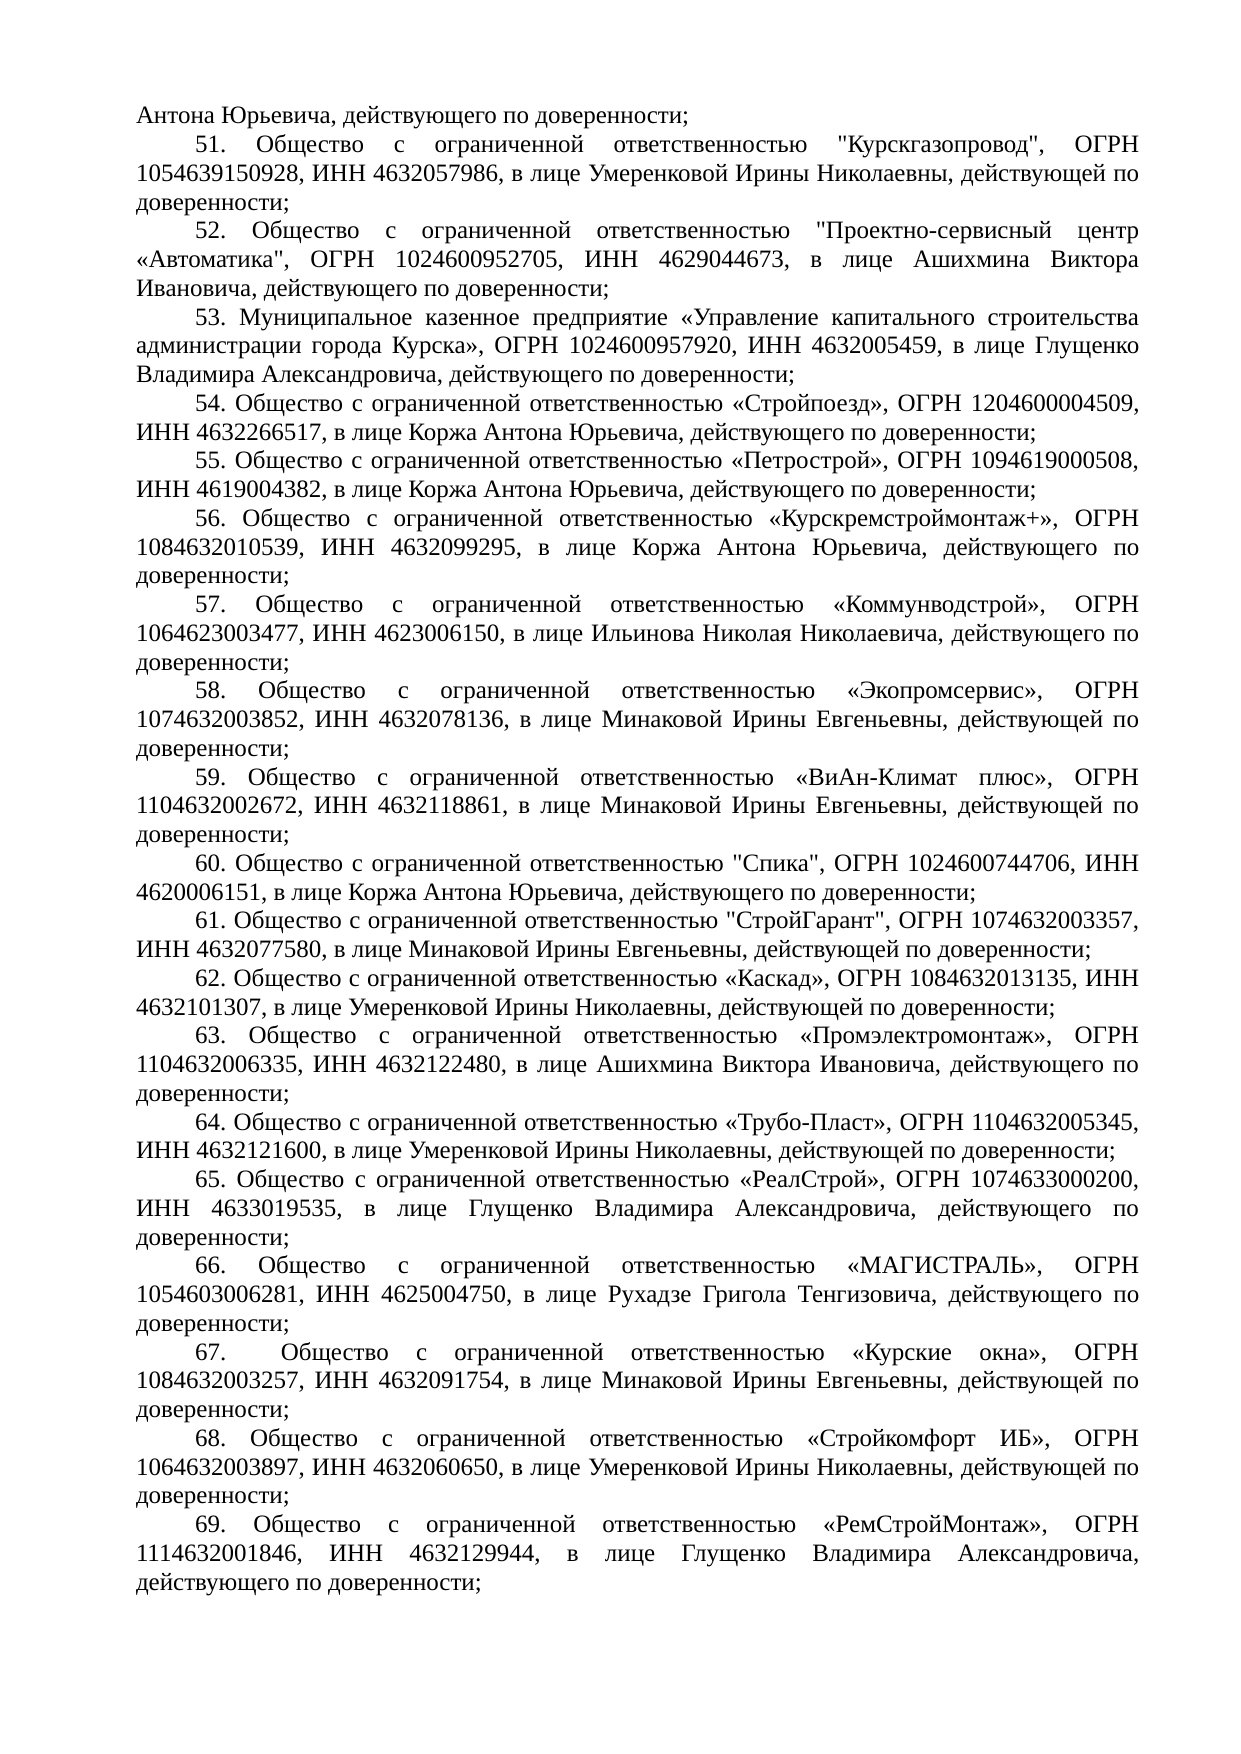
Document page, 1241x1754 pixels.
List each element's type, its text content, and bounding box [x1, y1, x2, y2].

text 69. Общество с ограниченной ответственностью «РемСтройМонтаж», ОГРН 1114632001846, ИНН 4632129944, в лице Глущенко Владимира Александровича, действующего по доверенности; [136, 1509, 1140, 1595]
text 68. Общество с ограниченной ответственностью «Стройкомфорт ИБ», ОГРН 1064632003897, ИНН 4632060650, в лице Умеренковой Ирины Николаевны, действующей по доверенности; [136, 1423, 1140, 1509]
text 66. Общество с ограниченной ответственностью «МАГИСТРАЛЬ», ОГРН 1054603006281, ИНН 4625004750, в лице Рухадзе Григола Тенгизовича, действующего по доверенности; [136, 1250, 1140, 1337]
text 59. Общество с ограниченной ответственностью «ВиАн-Климат плюс», ОГРН 1104632002672, ИНН 4632118861, в лице Минаковой Ирины Евгеньевны, действующей по доверенности; [136, 762, 1140, 848]
text 65. Общество с ограниченной ответственностью «РеалСтрой», ОГРН 1074633000200, ИНН 4633019535, в лице Глущенко Владимира Александровича, действующего по доверенности; [136, 1164, 1140, 1250]
text 52. Общество с ограниченной ответственностью "Проектно-сервисный центр «Автоматика", ОГРН 1024600952705, ИНН 4629044673, в лице Ашихмина Виктора Ивановича, действующего по доверенности; [136, 215, 1140, 302]
text 55. Общество с ограниченной ответственностью «Петрострой», ОГРН 1094619000508, ИНН 4619004382, в лице Коржа Антона Юрьевича, действующего по доверенности; [136, 445, 1140, 503]
text 58. Общество с ограниченной ответственностью «Экопромсервис», ОГРН 1074632003852, ИНН 4632078136, в лице Минаковой Ирины Евгеньевны, действующей по доверенности; [136, 675, 1140, 762]
text 56. Общество с ограниченной ответственностью «Курскремстроймонтаж+», ОГРН 1084632010539, ИНН 4632099295, в лице Коржа Антона Юрьевича, действующего по доверенности; [136, 503, 1140, 589]
text 53. Муниципальное казенное предприятие «Управление капитального строительства администрации города Курска», ОГРН 1024600957920, ИНН 4632005459, в лице Глущенко Владимира Александровича, действующего по доверенности; [136, 302, 1140, 388]
text 67. Общество с ограниченной ответственностью «Курские окна», ОГРН 1084632003257, ИНН 4632091754, в лице Минаковой Ирины Евгеньевны, действующей по доверенности; [136, 1337, 1140, 1423]
text 63. Общество с ограниченной ответственностью «Промэлектромонтаж», ОГРН 1104632006335, ИНН 4632122480, в лице Ашихмина Виктора Ивановича, действующего по доверенности; [136, 1020, 1140, 1107]
text 64. Общество с ограниченной ответственностью «Трубо-Пласт», ОГРН 1104632005345, ИНН 4632121600, в лице Умеренковой Ирины Николаевны, действующей по доверенности; [136, 1107, 1140, 1164]
text 51. Общество с ограниченной ответственностью "Курскгазопровод", ОГРН 1054639150928, ИНН 4632057986, в лице Умеренковой Ирины Николаевны, действующей по доверенности; [136, 129, 1140, 215]
text 60. Общество с ограниченной ответственностью "Спика", ОГРН 1024600744706, ИНН 4620006151, в лице Коржа Антона Юрьевича, действующего по доверенности; [136, 848, 1140, 905]
text 61. Общество с ограниченной ответственностью "СтройГарант", ОГРН 1074632003357, ИНН 4632077580, в лице Минаковой Ирины Евгеньевны, действующей по доверенности; [136, 905, 1140, 963]
text 62. Общество с ограниченной ответственностью «Каскад», ОГРН 1084632013135, ИНН 4632101307, в лице Умеренковой Ирины Николаевны, действующей по доверенности; [136, 963, 1140, 1020]
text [136, 100, 1140, 129]
text 54. Общество с ограниченной ответственностью «Стройпоезд», ОГРН 1204600004509, ИНН 4632266517, в лице Коржа Антона Юрьевича, действующего по доверенности; [136, 388, 1140, 445]
text 57. Общество с ограниченной ответственностью «Коммунводстрой», ОГРН 1064623003477, ИНН 4623006150, в лице Ильинова Николая Николаевича, действующего по доверенности; [136, 589, 1140, 675]
